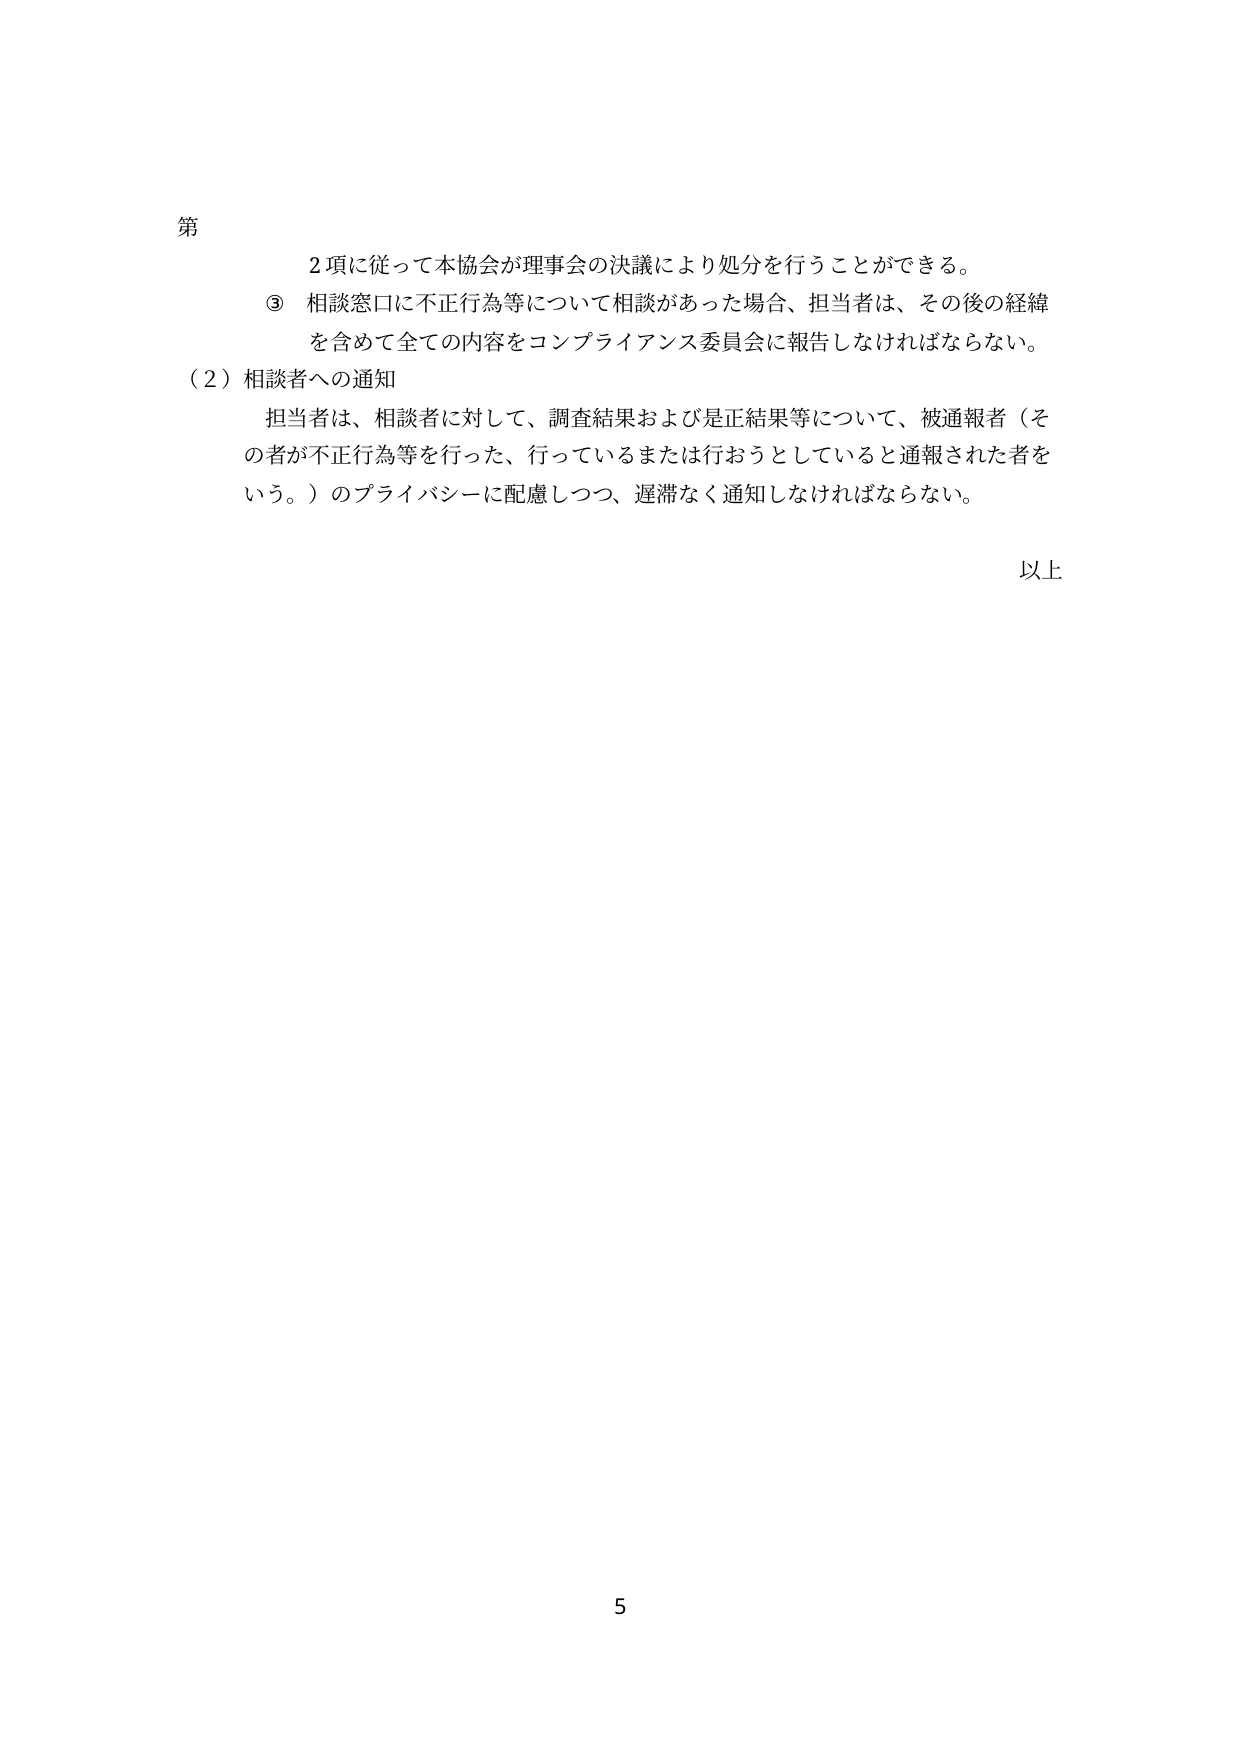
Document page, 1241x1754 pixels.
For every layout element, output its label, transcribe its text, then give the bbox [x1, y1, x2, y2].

text ③ 相談窓口に不正行為等について相談があった場合、担当者は、その後の経緯 [265, 283, 1063, 321]
text の者が不正行為等を行った、行っているまたは行おうとしていると通報された者を [177, 436, 1063, 473]
text を含めて全ての内容をコンプライアンス委員会に報告しなければならない。 [265, 321, 1063, 359]
text 2項に従って本協会が理事会の決議により処分を行うことができる。 [177, 245, 1063, 283]
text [177, 207, 1063, 245]
text 担当者は、相談者に対して、調査結果および是正結果等について、被通報者（そ [177, 397, 1063, 436]
text いう。）のプライバシーに配慮しつつ、遅滞なく通知しなければならない。 [177, 473, 1063, 512]
text 以上 [177, 549, 1063, 588]
text （２）相談者への通知 [177, 359, 1063, 397]
